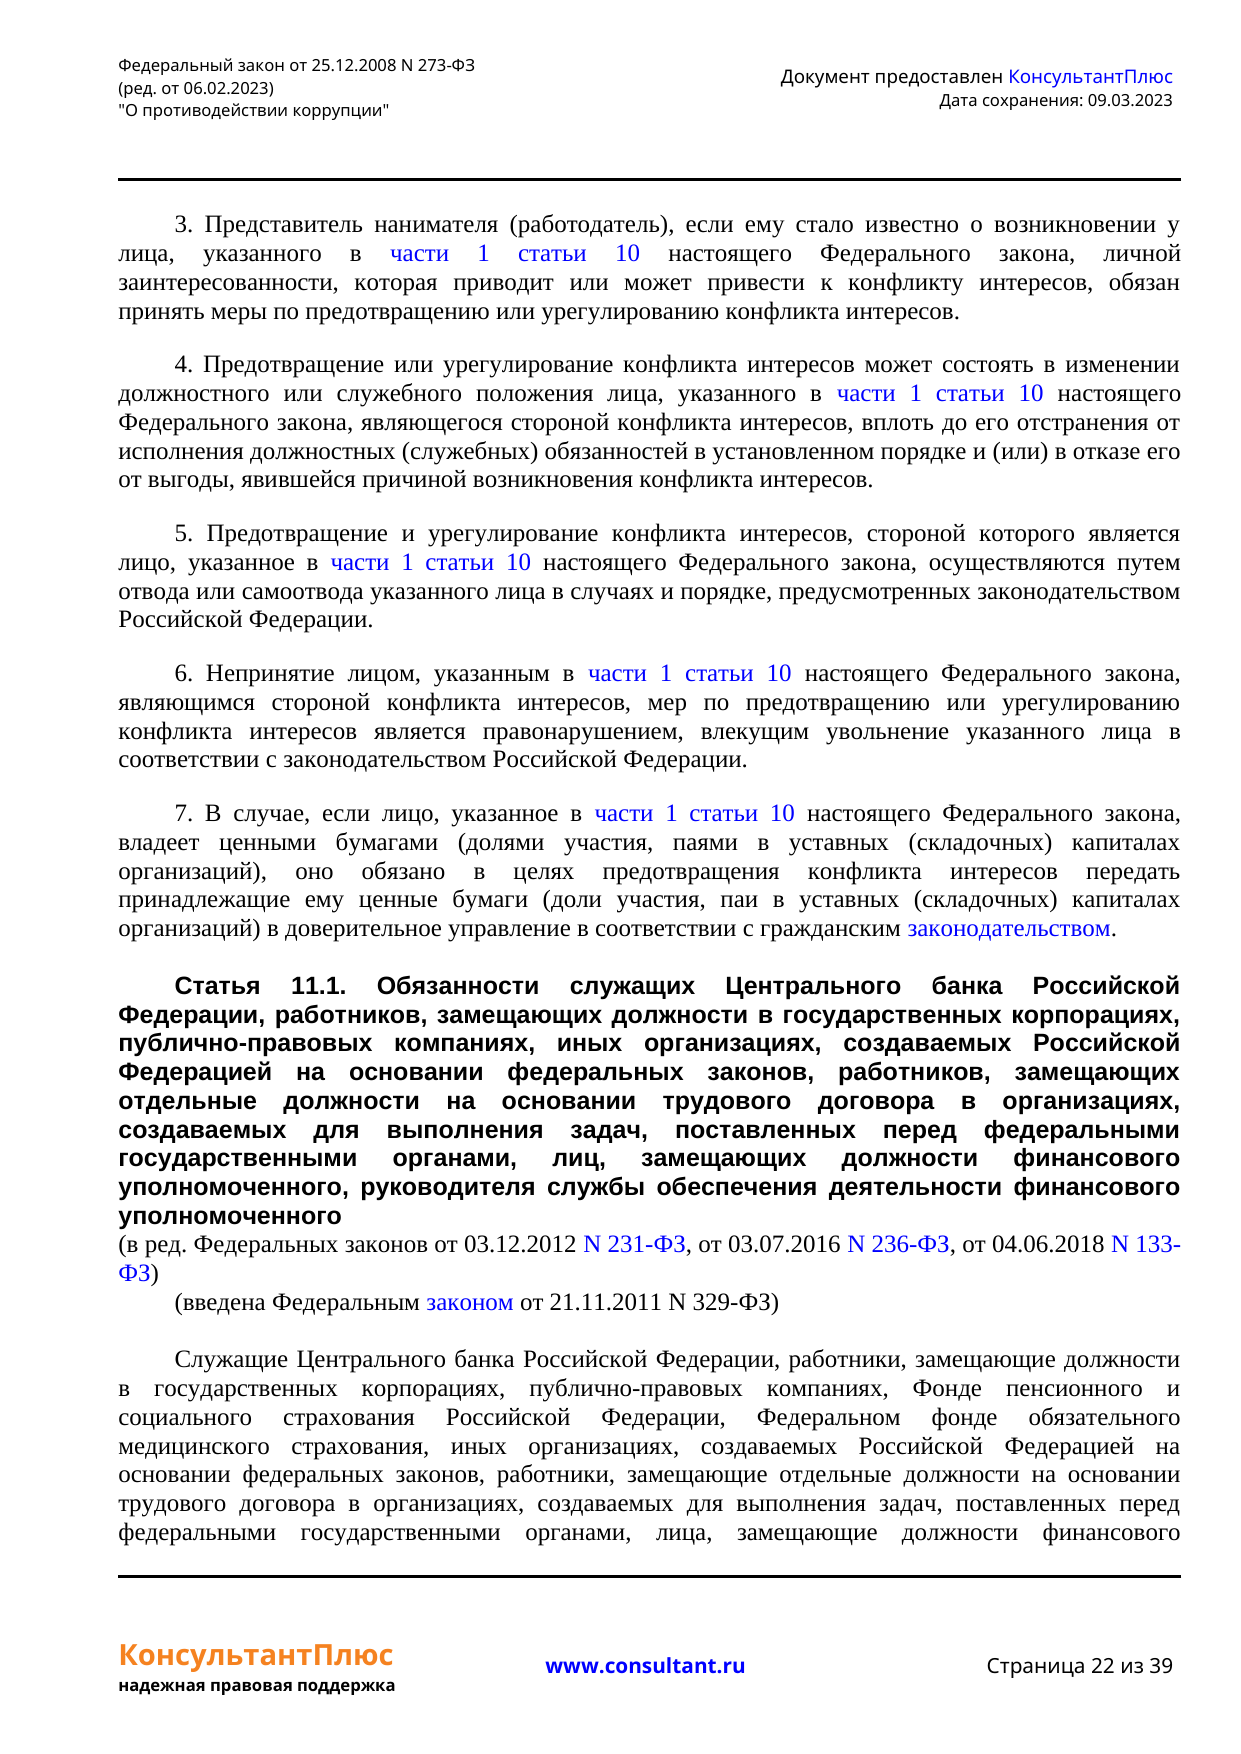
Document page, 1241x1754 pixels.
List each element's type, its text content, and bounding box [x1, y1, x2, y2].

text (в ред. Федеральных законов от 03.12.2012 N 231-ФЗ, от 03.07.2016 N 236-ФЗ, от 04.06.2018 N 133-ФЗ) [118, 1229, 1181, 1287]
text 5. Предотвращение и урегулирование конфликта интересов, стороной которого является лицо, указанное в части 1 статьи 10 настоящего Федерального закона, осуществляются путем отвода или самоотвода указанного лица в случаях и порядке, предусмотренных законодательством Российской Федерации. [118, 518, 1181, 633]
text 7. В случае, если лицо, указанное в части 1 статьи 10 настоящего Федерального закона, владеет ценными бумагами (долями участия, паями в уставных (складочных) капиталах организаций), оно обязано в целях предотвращения конфликта интересов передать принадлежащие ему ценные бумаги (доли участия, паи в уставных (складочных) капиталах организаций) в доверительное управление в соответствии с гражданским законодательством. [118, 798, 1181, 942]
text 6. Непринятие лицом, указанным в части 1 статьи 10 настоящего Федерального закона, являющимся стороной конфликта интересов, мер по предотвращению или урегулированию конфликта интересов является правонарушением, влекущим увольнение указанного лица в соответствии с законодательством Российской Федерации. [118, 658, 1181, 773]
text (введена Федеральным законом от 21.11.2011 N 329-ФЗ) [118, 1287, 1181, 1316]
text 3. Представитель нанимателя (работодатель), если ему стало известно о возникновении у лица, указанного в части 1 статьи 10 настоящего Федерального закона, личной заинтересованности, которая приводит или может привести к конфликту интересов, обязан принять меры по предотвращению или урегулированию конфликта интересов. [118, 209, 1181, 324]
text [118, 1344, 1181, 1546]
text 4. Предотвращение или урегулирование конфликта интересов может состоять в изменении должностного или служебного положения лица, указанного в части 1 статьи 10 настоящего Федерального закона, являющегося стороной конфликта интересов, вплоть до его отстранения от исполнения должностных (служебных) обязанностей в установленном порядке и (или) в отказе его от выгоды, явившейся причиной возникновения конфликта интересов. [118, 349, 1181, 493]
title Статья 11.1. Обязанности служащих Центрального банка Российской Федерации, работников, замещающих должности в государственных корпорациях, публично-правовых компаниях, иных организациях, создаваемых Российской Федерацией на основании федеральных законов, работников, замещающих отдельные должности на основании трудового договора в организациях, создаваемых для выполнения задач, поставленных перед федеральными государственными органами, лиц, замещающих должности финансового уполномоченного, руководителя службы обеспечения деятельности финансового уполномоченного [118, 971, 1181, 1229]
